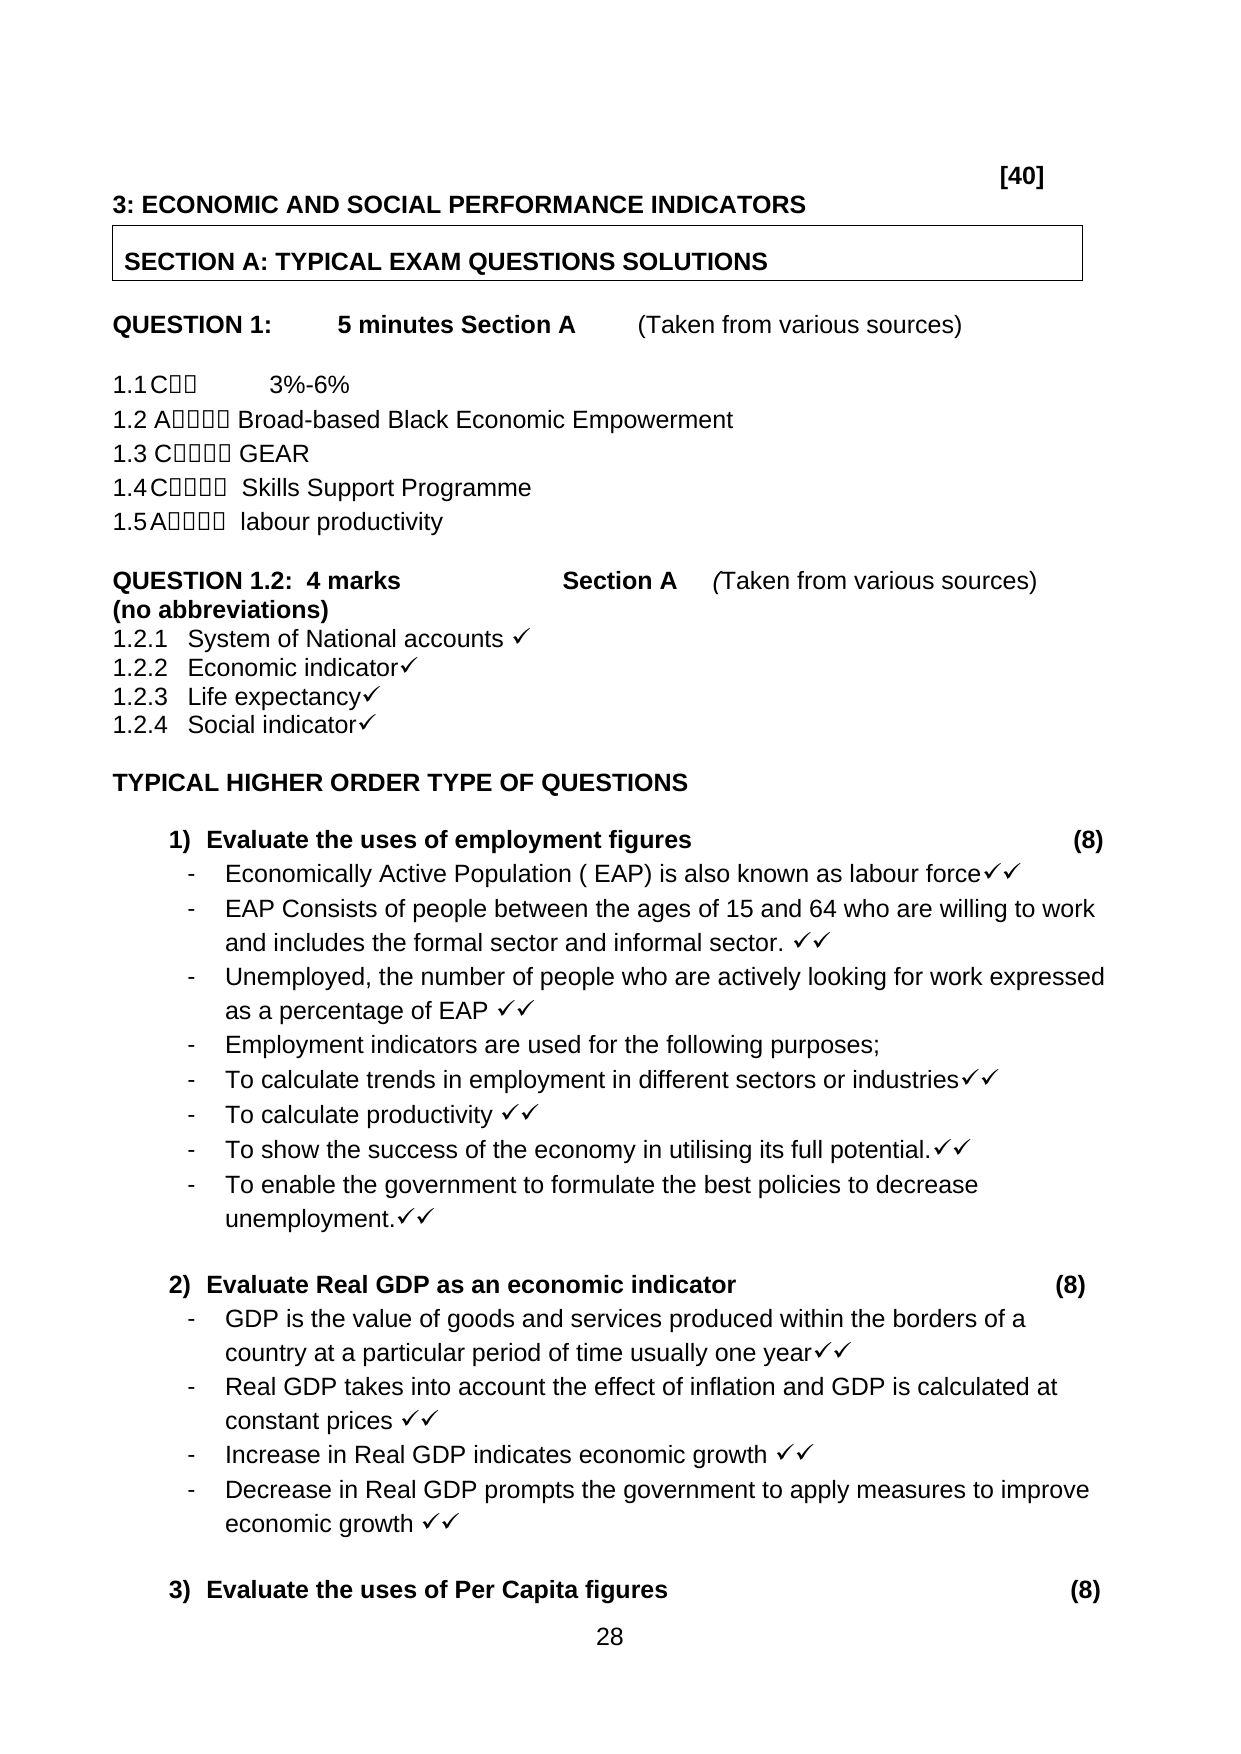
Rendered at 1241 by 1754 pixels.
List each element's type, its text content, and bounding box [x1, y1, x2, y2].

text TYPICAL HIGHER ORDER TYPE OF QUESTIONS [112, 768, 1107, 797]
list To show the success of the economy in utilising its full potential. [187, 1134, 1107, 1165]
list Real GDP takes into account the effect of inflation and GDP is calculated at constant prices [187, 1371, 1107, 1435]
text 3: ECONOMIC AND SOCIAL PERFORMANCE INDICATORS [112, 190, 1107, 219]
table_header SECTION A: TYPICAL EXAM QUESTIONS SOLUTIONS [113, 226, 1082, 280]
list To calculate productivity [187, 1099, 1107, 1130]
list Increase in Real GDP indicates economic growth [187, 1439, 1107, 1469]
list GDP is the value of goods and services produced within the borders of a country at a particular period of time usually one year [187, 1303, 1107, 1367]
text 1.2 A Broad-based Black Economic Empowerment [112, 401, 1107, 435]
text QUESTION 1.2: 4 marks Section A (Taken from various sources) [112, 566, 1107, 595]
text (no abbreviations) [112, 595, 1107, 624]
text QUESTION 1: 5 minutes Section A (Taken from various sources) [112, 310, 1107, 338]
list Economically Active Population ( EAP) is also known as labour force [187, 858, 1107, 889]
list Decrease in Real GDP prompts the government to apply measures to improve economic growth [187, 1474, 1107, 1538]
list To calculate trends in employment in different sectors or industries [187, 1064, 1107, 1095]
list EAP Consists of people between the ages of 15 and 64 who are willing to work and includes the formal sector and informal sector. [187, 893, 1107, 957]
text 1.2.2 Economic indicator [112, 653, 1107, 681]
list A labour productivity [112, 503, 1107, 537]
text 1.2.3 Life expectancy [112, 681, 1107, 710]
text 1.2.4 Social indicator [112, 710, 1107, 739]
text 1.2.1 System of National accounts [112, 624, 1107, 653]
list C Skills Support Programme [112, 469, 1107, 503]
list To enable the government to formulate the best policies to decrease unemployment. [187, 1169, 1107, 1233]
list Unemployed, the number of people who are actively looking for work expressed as a percentage of EAP [187, 961, 1107, 1025]
text [40] [112, 161, 1107, 190]
list C 3%-6% [112, 367, 1107, 401]
list Employment indicators are used for the following purposes; [187, 1029, 1107, 1060]
list Evaluate Real GDP as an economic indicator (8) [168, 1270, 1107, 1299]
list Evaluate the uses of employment figures (8) [168, 825, 1107, 854]
list Evaluate the uses of Per Capita figures (8) [168, 1575, 1107, 1604]
text 1.3 C GEAR [112, 435, 1107, 469]
